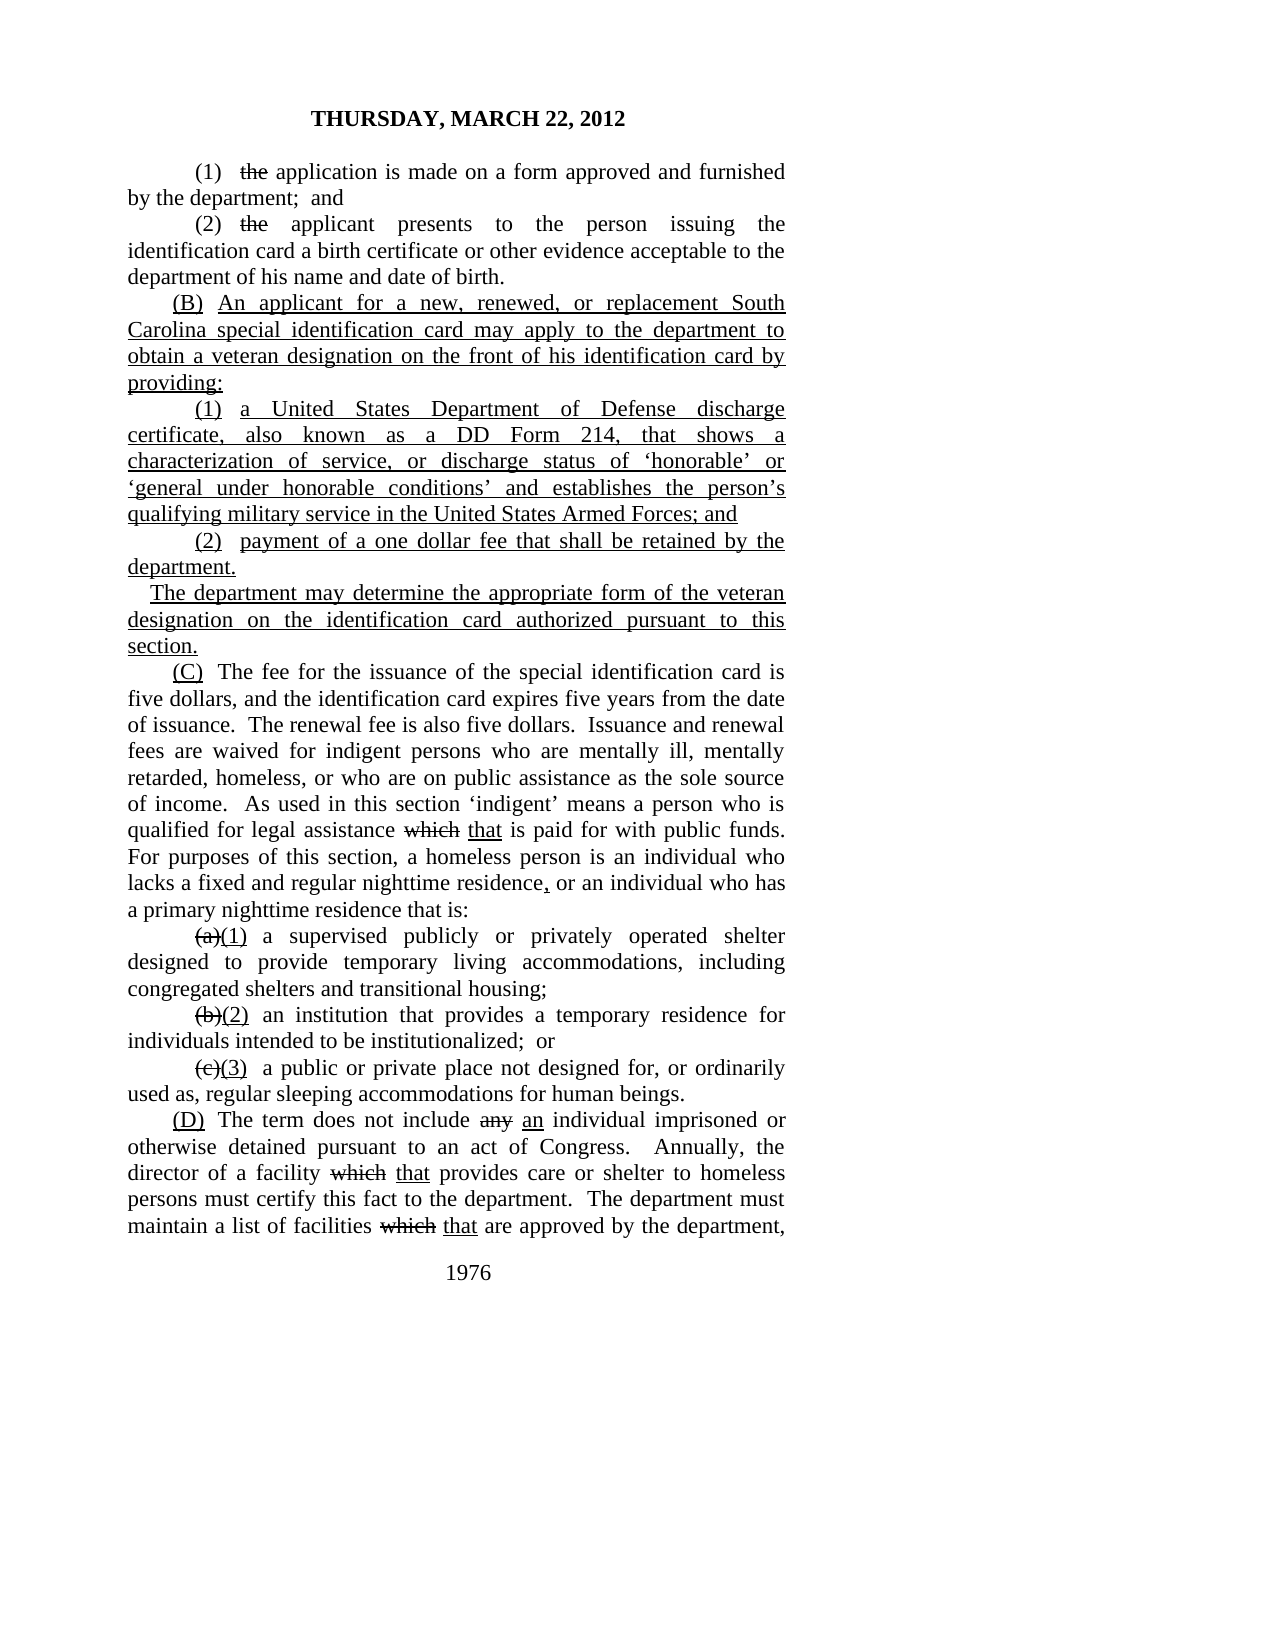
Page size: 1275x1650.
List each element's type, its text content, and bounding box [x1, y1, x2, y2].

text (b)(2) an institution that provides a temporary residence for individuals intended to be institutionalized; or [127, 1001, 786, 1054]
text The department may determine the appropriate form of the veteran designation on the identification card authorized pursuant to this section. [127, 579, 786, 629]
text (c)(3) a public or private place not designed for, or ordinarily used as, regular sleeping accommodations for human beings. [127, 1054, 786, 1106]
text (2) payment of a one dollar fee that shall be retained by the department. [127, 527, 786, 579]
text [127, 1106, 786, 1238]
text (2) the applicant presents to the person issuing the identification card a birth certificate or other evidence acceptable to the department of his name and date of birth. [127, 210, 786, 289]
text (B) An applicant for a new, renewed, or replacement South Carolina special identification card may apply to the department to obtain a veteran designation on the front of his identification card by providing: [127, 289, 786, 339]
text The department may determine the appropriate form of the veteran designation on the identification card authorized pursuant to this section. [127, 630, 786, 658]
text (B) An applicant for a new, renewed, or replacement South Carolina special identification card may apply to the department to obtain a veteran designation on the front of his identification card by providing: [127, 366, 786, 395]
text (a)(1) a supervised publicly or privately operated shelter designed to provide temporary living accommodations, including congregated shelters and transitional housing; [127, 922, 786, 1001]
text (1) a United States Department of Defense discharge certificate, also known as a DD Form 214, that shows a characterization of service, or discharge status of ‘honorable’ or ‘general under honorable conditions’ and establishes the person’s qualifying military service in the United States Armed Forces; and [127, 395, 786, 444]
text (C) The fee for the issuance of the special identification card is five dollars, and the identification card expires five years from the date of issuance. The renewal fee is also five dollars. Issuance and renewal fees are waived for indigent persons who are mentally ill, mentally retarded, homeless, or who are on public assistance as the sole source of income. As used in this section ‘indigent’ means a person who is qualified for legal assistance which that is paid for with public funds. For purposes of this section, a homeless person is an individual who lacks a fixed and regular nighttime residence, or an individual who has a primary nighttime residence that is: [127, 658, 786, 922]
text (1) the application is made on a form approved and furnished by the department; and [127, 158, 786, 210]
text (1) a United States Department of Defense discharge certificate, also known as a DD Form 214, that shows a characterization of service, or discharge status of ‘honorable’ or ‘general under honorable conditions’ and establishes the person’s qualifying military service in the United States Armed Forces; and [127, 498, 786, 527]
text (B) An applicant for a new, renewed, or replacement South Carolina special identification card may apply to the department to obtain a veteran designation on the front of his identification card by providing: [127, 340, 786, 365]
